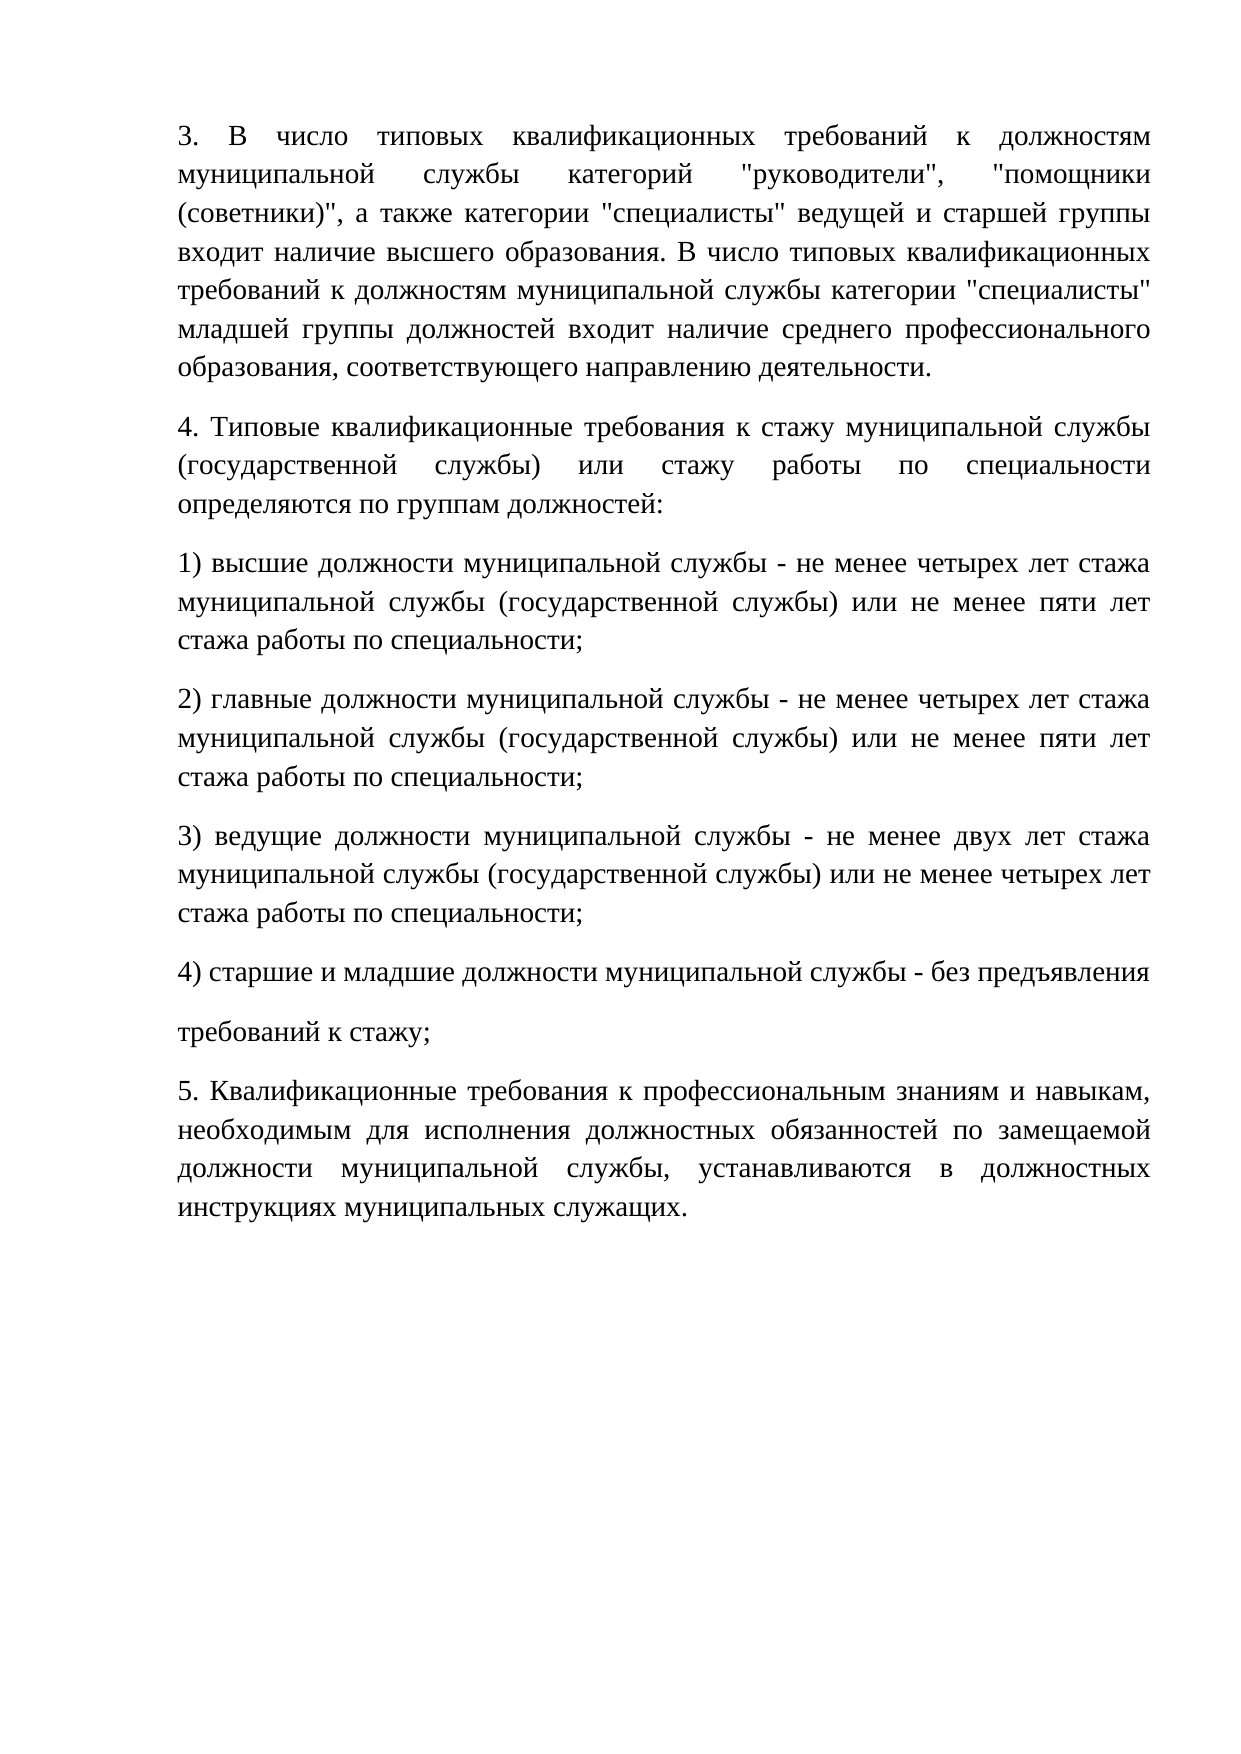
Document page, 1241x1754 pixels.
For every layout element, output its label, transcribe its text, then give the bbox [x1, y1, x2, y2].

text 3. В число типовых квалификационных требований к должностям муниципальной службы категорий "руководители", "помощники (советники)", а также категории "специалисты" ведущей и старшей группы входит наличие высшего образования. В число типовых квалификационных требований к должностям муниципальной службы категории "специалисты" младшей группы должностей входит наличие среднего профессионального образования, соответствующего направлению деятельности. [177, 118, 1152, 383]
text 4) старшие и младшие должности муниципальной службы - без предъявления [177, 954, 1152, 988]
text 2) главные должности муниципальной службы - не менее четырех лет стажа муниципальной службы (государственной службы) или не менее пяти лет стажа работы по специальности; [177, 682, 1152, 792]
text 4. Типовые квалификационные требования к стажу муниципальной службы (государственной службы) или стажу работы по специальности определяются по группам должностей: [177, 409, 1152, 519]
text требований к стажу; [177, 1014, 1152, 1047]
text 1) высшие должности муниципальной службы - не менее четырех лет стажа муниципальной службы (государственной службы) или не менее пяти лет стажа работы по специальности; [177, 545, 1152, 656]
text 5. Квалификационные требования к профессиональным знаниям и навыкам, необходимым для исполнения должностных обязанностей по замещаемой должности муниципальной службы, устанавливаются в должностных инструкциях муниципальных служащих. [177, 1073, 1152, 1222]
text 3) ведущие должности муниципальной службы - не менее двух лет стажа муниципальной службы (государственной службы) или не менее четырех лет стажа работы по специальности; [177, 818, 1152, 929]
